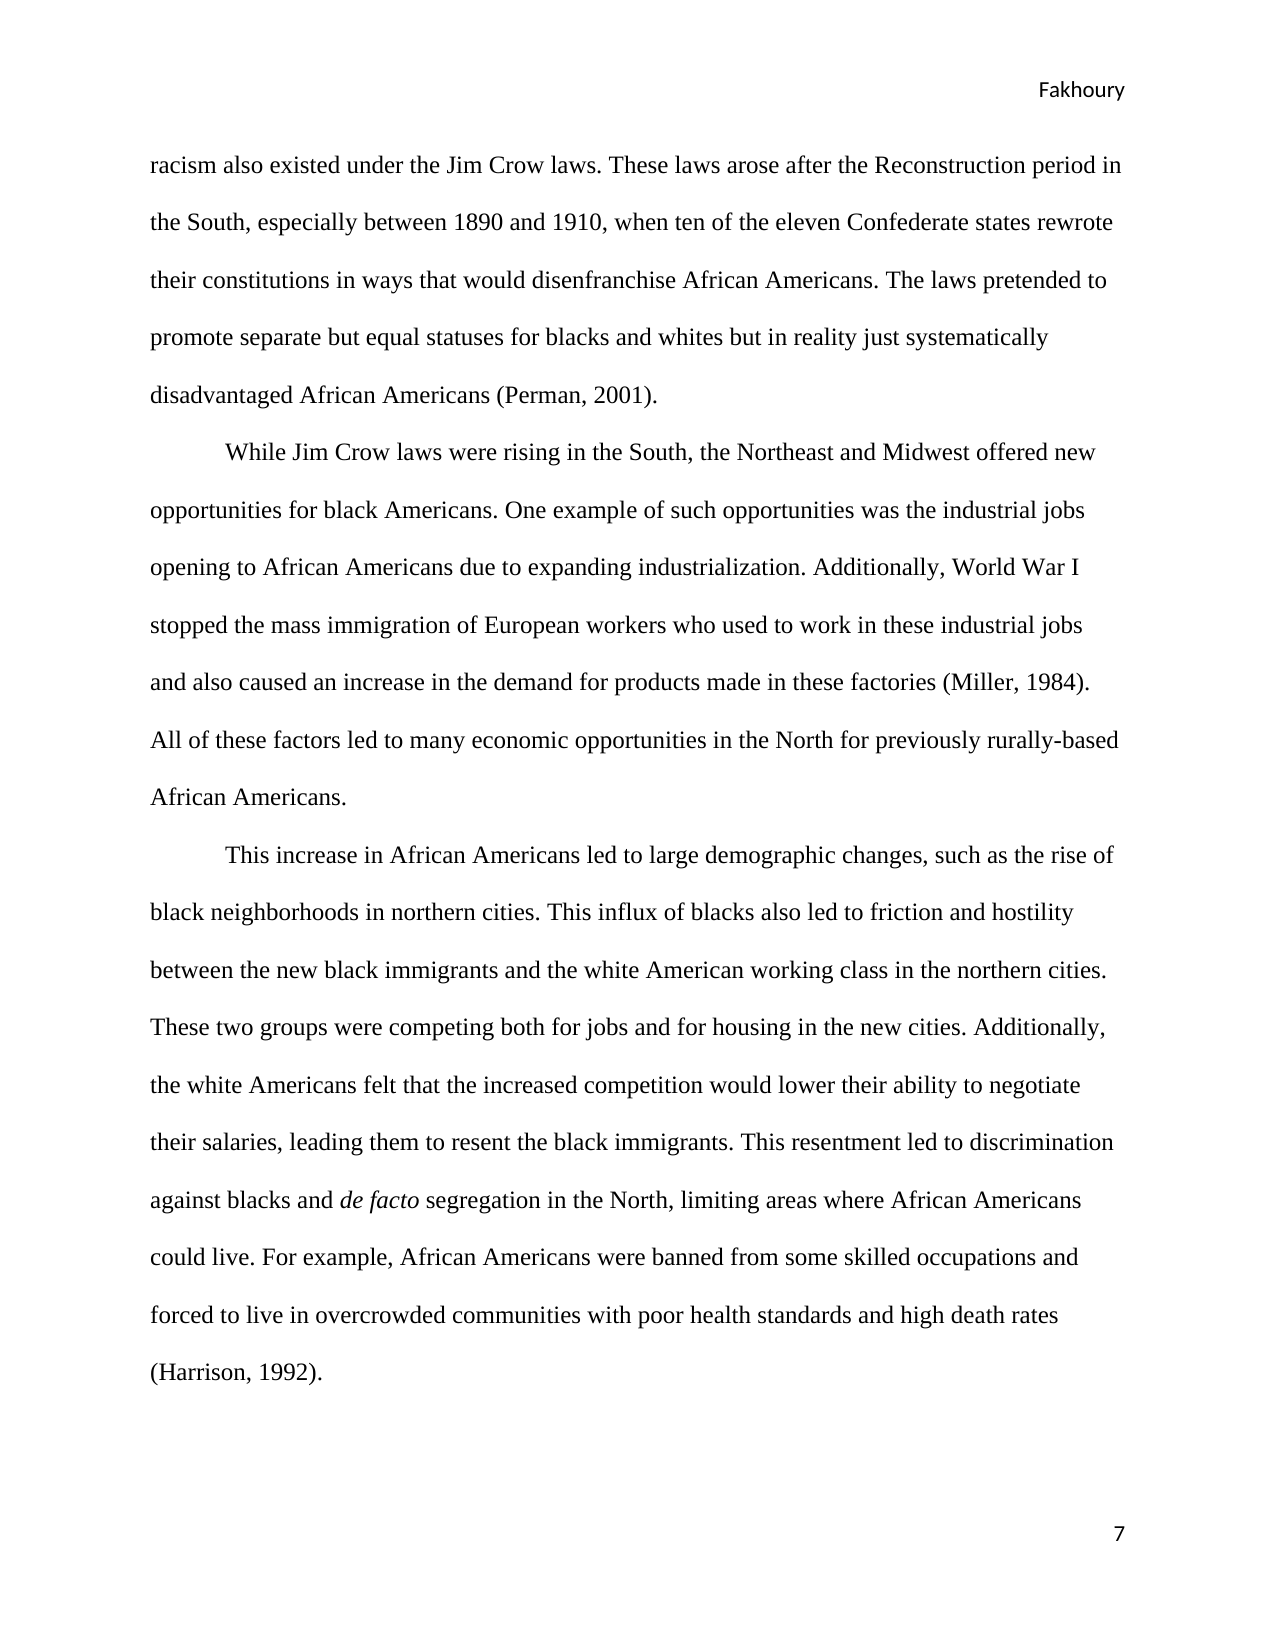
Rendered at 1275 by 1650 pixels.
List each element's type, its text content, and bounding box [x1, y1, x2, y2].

text This increase in African Americans led to large demographic changes, such as the rise of black neighborhoods in northern cities. This influx of blacks also led to friction and hostility between the new black immigrants and the white American working class in the northern cities. These two groups were competing both for jobs and for housing in the new cities. Additionally, the white Americans felt that the increased competition would lower their ability to negotiate their salaries, leading them to resent the black immigrants. This resentment led to discrimination against blacks and de facto segregation in the North, limiting areas where African Americans could live. For example, African Americans were banned from some skilled occupations and forced to live in overcrowded communities with poor health standards and high death rates (Harrison, 1992). [150, 840, 1125, 1386]
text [150, 150, 1125, 409]
text While Jim Crow laws were rising in the South, the Northeast and Midwest offered new opportunities for black Americans. One example of such opportunities was the industrial jobs opening to African Americans due to expanding industrialization. Additionally, World War I stopped the mass immigration of European workers who used to work in these industrial jobs and also caused an increase in the demand for products made in these factories (Miller, 1984). All of these factors led to many economic opportunities in the North for previously rurally-based African Americans. [150, 437, 1125, 811]
